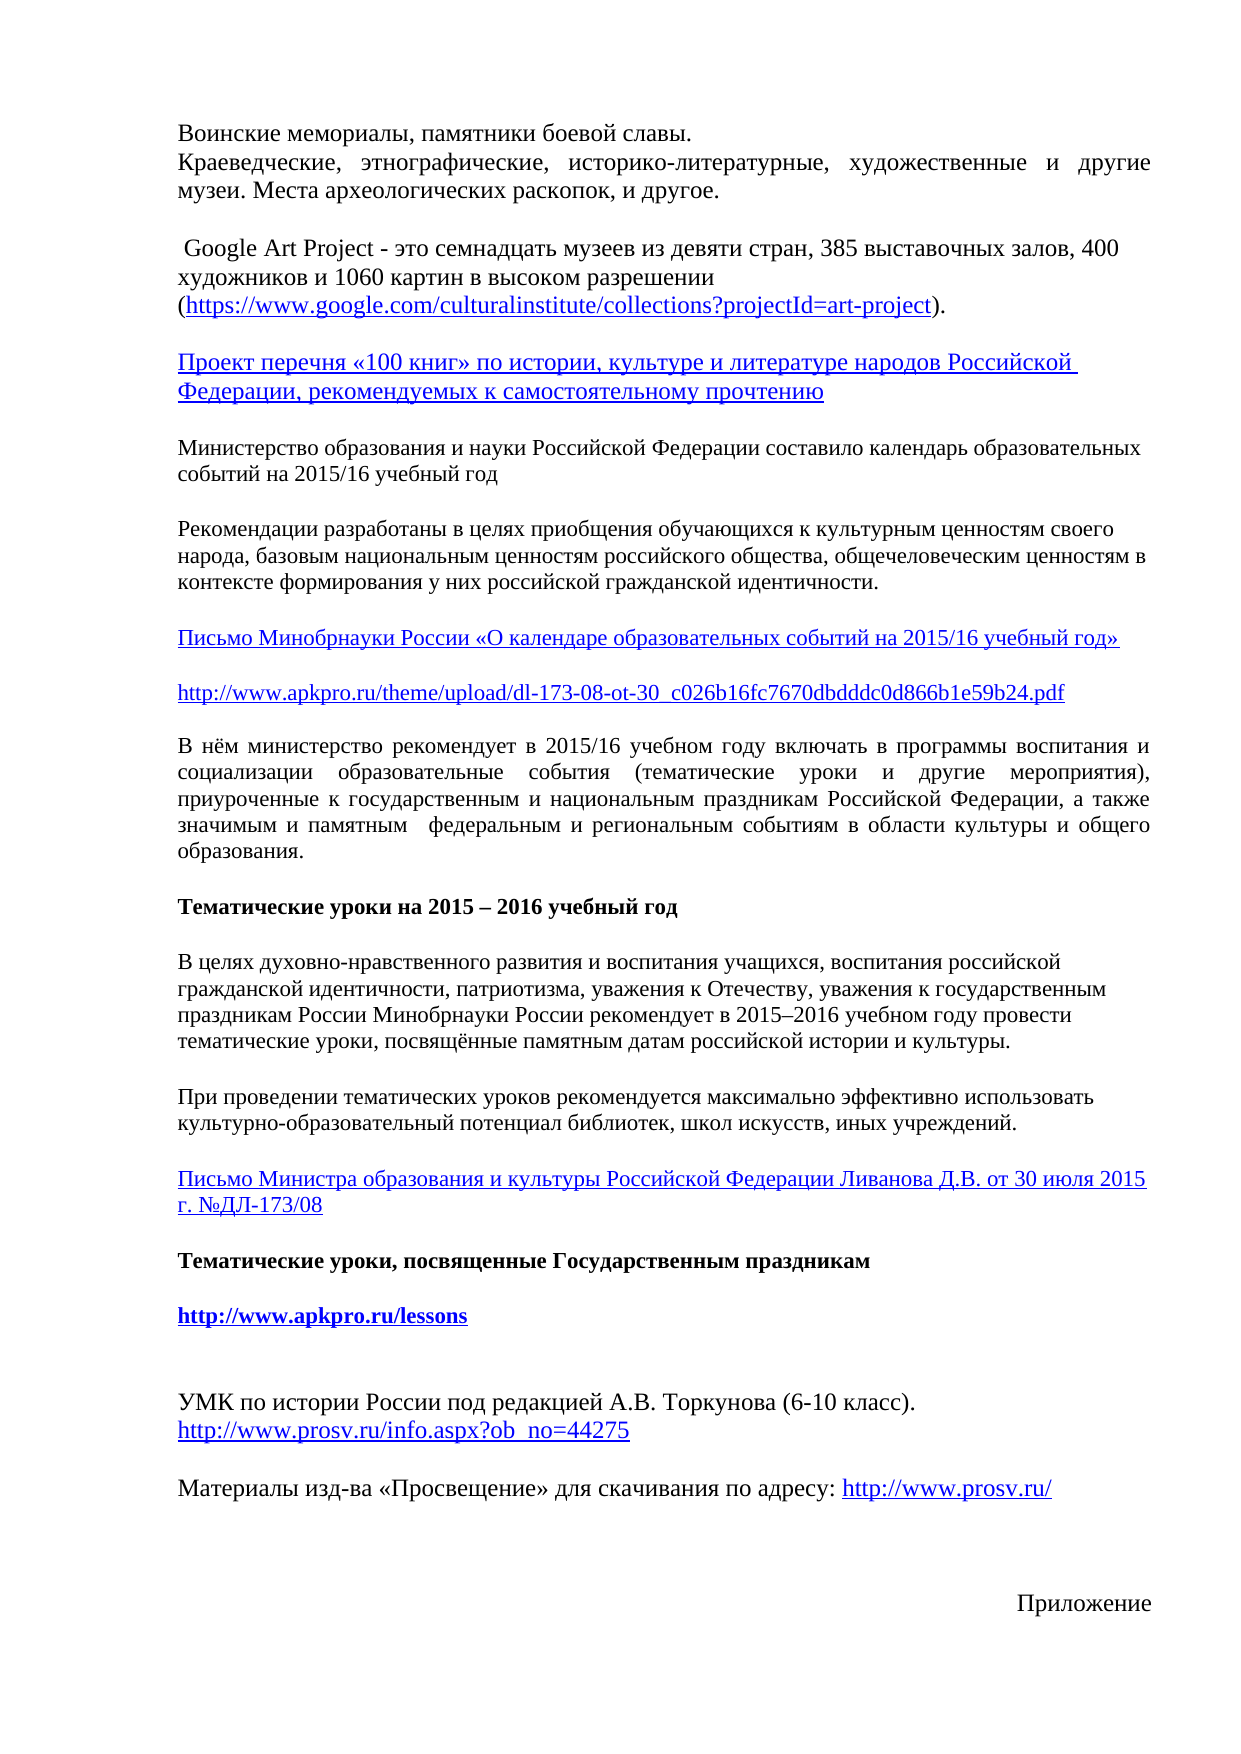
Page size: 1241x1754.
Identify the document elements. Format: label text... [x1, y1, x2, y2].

text Письмо Министра образования и культуры Российской Федерации Ливанова Д.В. от 30 июля 2015 г. №ДЛ-173/08 [177, 1165, 1152, 1218]
text Воинские мемориалы, памятники боевой славы. [177, 118, 1152, 147]
text Письмо Минобрнауки России «О календаре образовательных событий на 2015/16 учебный год» [177, 624, 1152, 650]
text Тематические уроки, посвященные Государственным праздникам [177, 1247, 1152, 1273]
text УМК по истории России под редакцией А.В. Торкунова (6-10 класс). http://www.prosv.ru/info.aspx?ob_no=44275 [177, 1387, 1152, 1444]
text Министерство образования и науки Российской Федерации составило календарь образовательных событий на 2015/16 учебный год [177, 434, 1152, 486]
text Краеведческие, этнографические, историко-литературные, художественные и другие музеи. Места археологических раскопок, и другое. [177, 147, 1152, 204]
text Google Art Project - это семнадцать музеев из девяти стран, 385 выставочных залов, 400 художников и 1060 картин в высоком разрешении (https://www.google.com/culturalinstitute/collections?projectId=art-project). [177, 233, 1152, 347]
text http://www.apkpro.ru/theme/upload/dl-173-08-ot-30_c026b16fc7670dbdddc0d866b1e59b24.pdf [177, 679, 1145, 706]
text http://www.apkpro.ru/lessons [177, 1302, 1152, 1329]
text В целях духовно-нравственного развития и воспитания учащихся, воспитания российской гражданской идентичности, патриотизма, уважения к Отечеству, уважения к государственным праздникам России Минобрнауки России рекомендует в 2015–2016 учебном году провести тематические уроки, посвящённые памятным датам российской истории и культуры. [177, 948, 1152, 1054]
text Рекомендации разработаны в целях приобщения обучающихся к культурным ценностям своего народа, базовым национальным ценностям российского общества, общечеловеческим ценностям в контексте формирования у них российской гражданской идентичности. [177, 516, 1152, 594]
text Приложение [177, 1588, 1152, 1617]
text В нём министерство рекомендует в 2015/16 учебном году включать в программы воспитания и социализации образовательные события (тематические уроки и другие мероприятия), приуроченные к государственным и национальным праздникам Российской Федерации, а также значимым и памятным федеральным и региональным событиям в области культуры и общего образования. [177, 732, 1152, 864]
text Проект перечня «100 книг» по истории, культуре и литературе народов Российской Федерации, рекомендуемых к самостоятельному прочтению [177, 347, 1152, 405]
text При проведении тематических уроков рекомендуется максимально эффективно использовать культурно-образовательный потенциал библиотек, школ искусств, иных учреждений. [177, 1083, 1152, 1136]
text Тематические уроки на 2015 – 2016 учебный год [177, 893, 1152, 919]
text Материалы изд-ва «Просвещение» для скачивания по адресу: http://www.prosv.ru/ [177, 1473, 1152, 1502]
